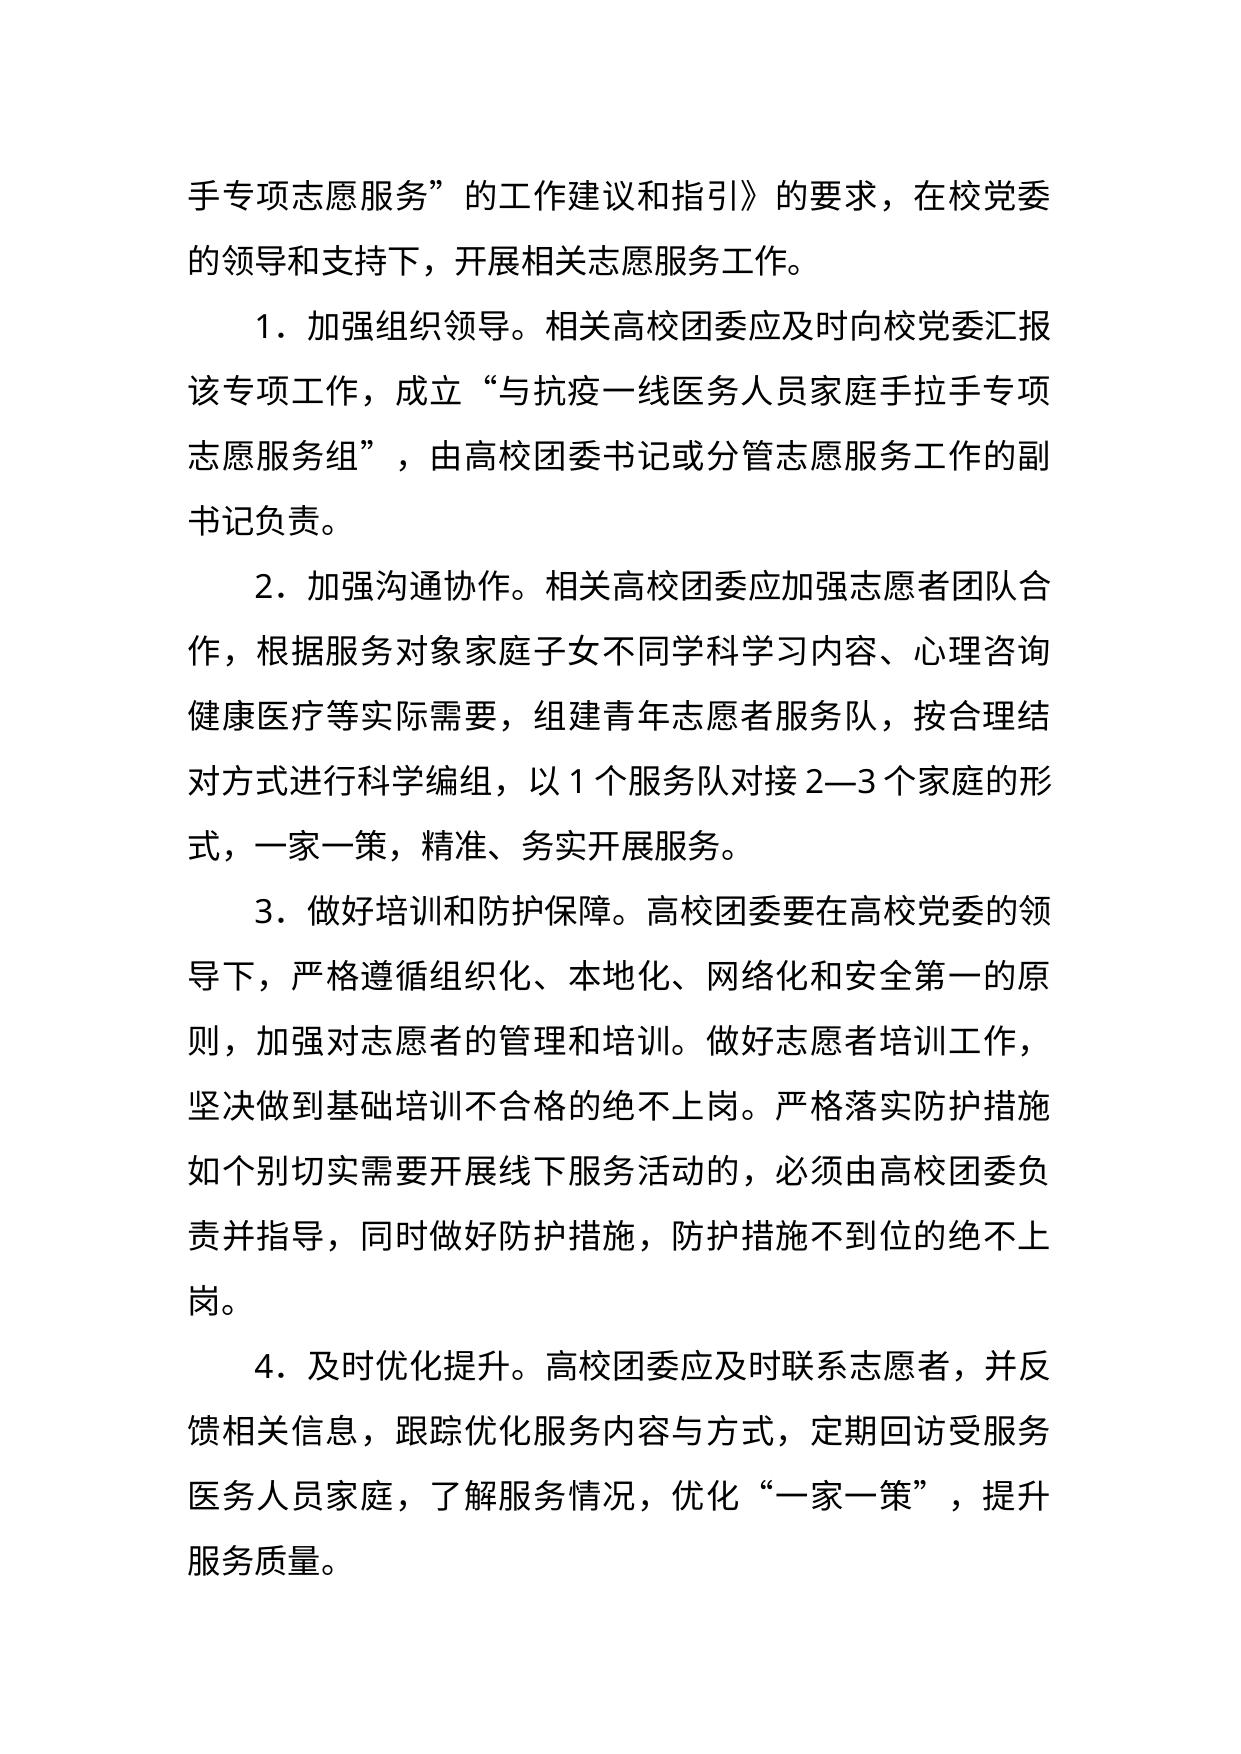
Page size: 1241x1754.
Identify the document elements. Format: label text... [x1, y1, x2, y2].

text 1．加强组织领导。相关高校团委应及时向校党委汇报该专项工作，成立“与抗疫一线医务人员家庭手拉手专项志愿服务组”，由高校团委书记或分管志愿服务工作的副书记负责。 [187, 292, 1053, 552]
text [187, 162, 1053, 292]
text 2．加强沟通协作。相关高校团委应加强志愿者团队合作，根据服务对象家庭子女不同学科学习内容、心理咨询、健康医疗等实际需要，组建青年志愿者服务队，按合理结对方式进行科学编组，以1个服务队对接2—3个家庭的形式，一家一策，精准、务实开展服务。 [187, 552, 1053, 877]
text 3．做好培训和防护保障。高校团委要在高校党委的领导下，严格遵循组织化、本地化、网络化和安全第一的原则，加强对志愿者的管理和培训。做好志愿者培训工作，坚决做到基础培训不合格的绝不上岗。严格落实防护措施，如个别切实需要开展线下服务活动的，必须由高校团委负责并指导，同时做好防护措施，防护措施不到位的绝不上岗。 [187, 877, 1053, 1332]
text 4．及时优化提升。高校团委应及时联系志愿者，并反馈相关信息，跟踪优化服务内容与方式，定期回访受服务医务人员家庭，了解服务情况，优化“一家一策”，提升服务质量。 [187, 1332, 1053, 1592]
